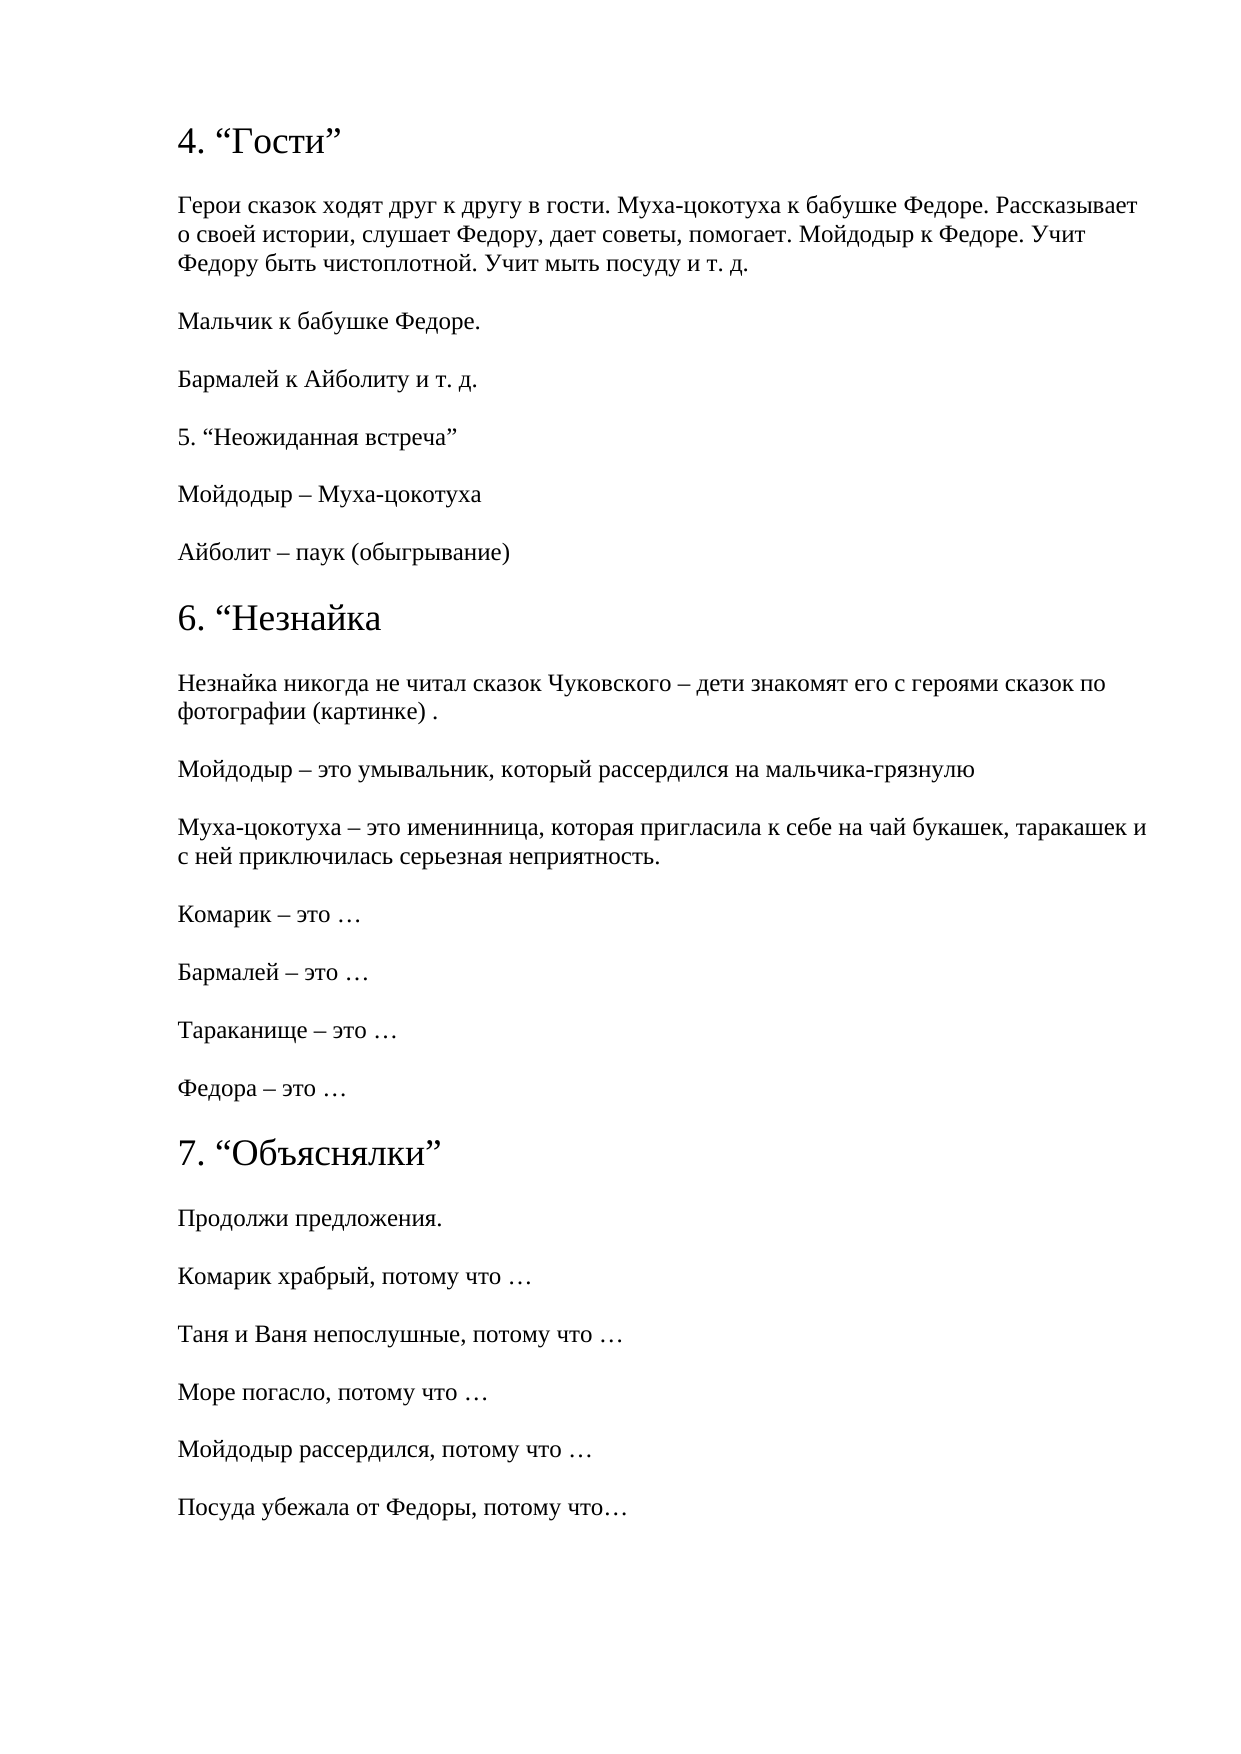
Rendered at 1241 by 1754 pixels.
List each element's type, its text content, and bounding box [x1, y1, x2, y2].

text Мойдодыр рассердился, потому что … [177, 1434, 1152, 1463]
text Тараканище – это … [177, 1015, 1152, 1043]
text Незнайка никогда не читал сказок Чуковского – дети знакомят его с героями сказок по фотографии (картинке) . [177, 668, 1152, 725]
text Комарик – это … [177, 899, 1152, 928]
text 6. “Незнайка [177, 595, 1152, 638]
text Герои сказок ходят друг к другу в гости. Муха-цокотуха к бабушке Федоре. Рассказывает о своей истории, слушает Федору, дает советы, помогает. Мойдодыр к Федоре. Учит Федору быть чистоплотной. Учит мыть посуду и т. д. [177, 190, 1152, 277]
text Айболит – паук (обыгрывание) [177, 537, 1152, 566]
text Бармалей – это … [177, 957, 1152, 986]
text Мойдодыр – это умывальник, который рассердился на мальчика-грязнулю [177, 754, 1152, 783]
text 5. “Неожиданная встреча” [177, 422, 1152, 450]
text Мойдодыр – Муха-цокотуха [177, 479, 1152, 508]
text 4. “Гости” [177, 118, 1152, 161]
text 7. “Объяснялки” [177, 1131, 1152, 1174]
text Таня и Ваня непослушные, потому что … [177, 1319, 1152, 1347]
text Море погасло, потому что … [177, 1377, 1152, 1405]
text Посуда убежала от Федоры, потому что… [177, 1492, 1152, 1521]
text Продолжи предложения. [177, 1203, 1152, 1232]
text Мальчик к бабушке Федоре. [177, 306, 1152, 334]
text Федора – это … [177, 1073, 1152, 1101]
text Комарик храбрый, потому что … [177, 1261, 1152, 1289]
text Бармалей к Айболиту и т. д. [177, 364, 1152, 392]
text Муха-цокотуха – это именинница, которая пригласила к себе на чай букашек, таракашек и с ней приключилась серьезная неприятность. [177, 812, 1152, 870]
